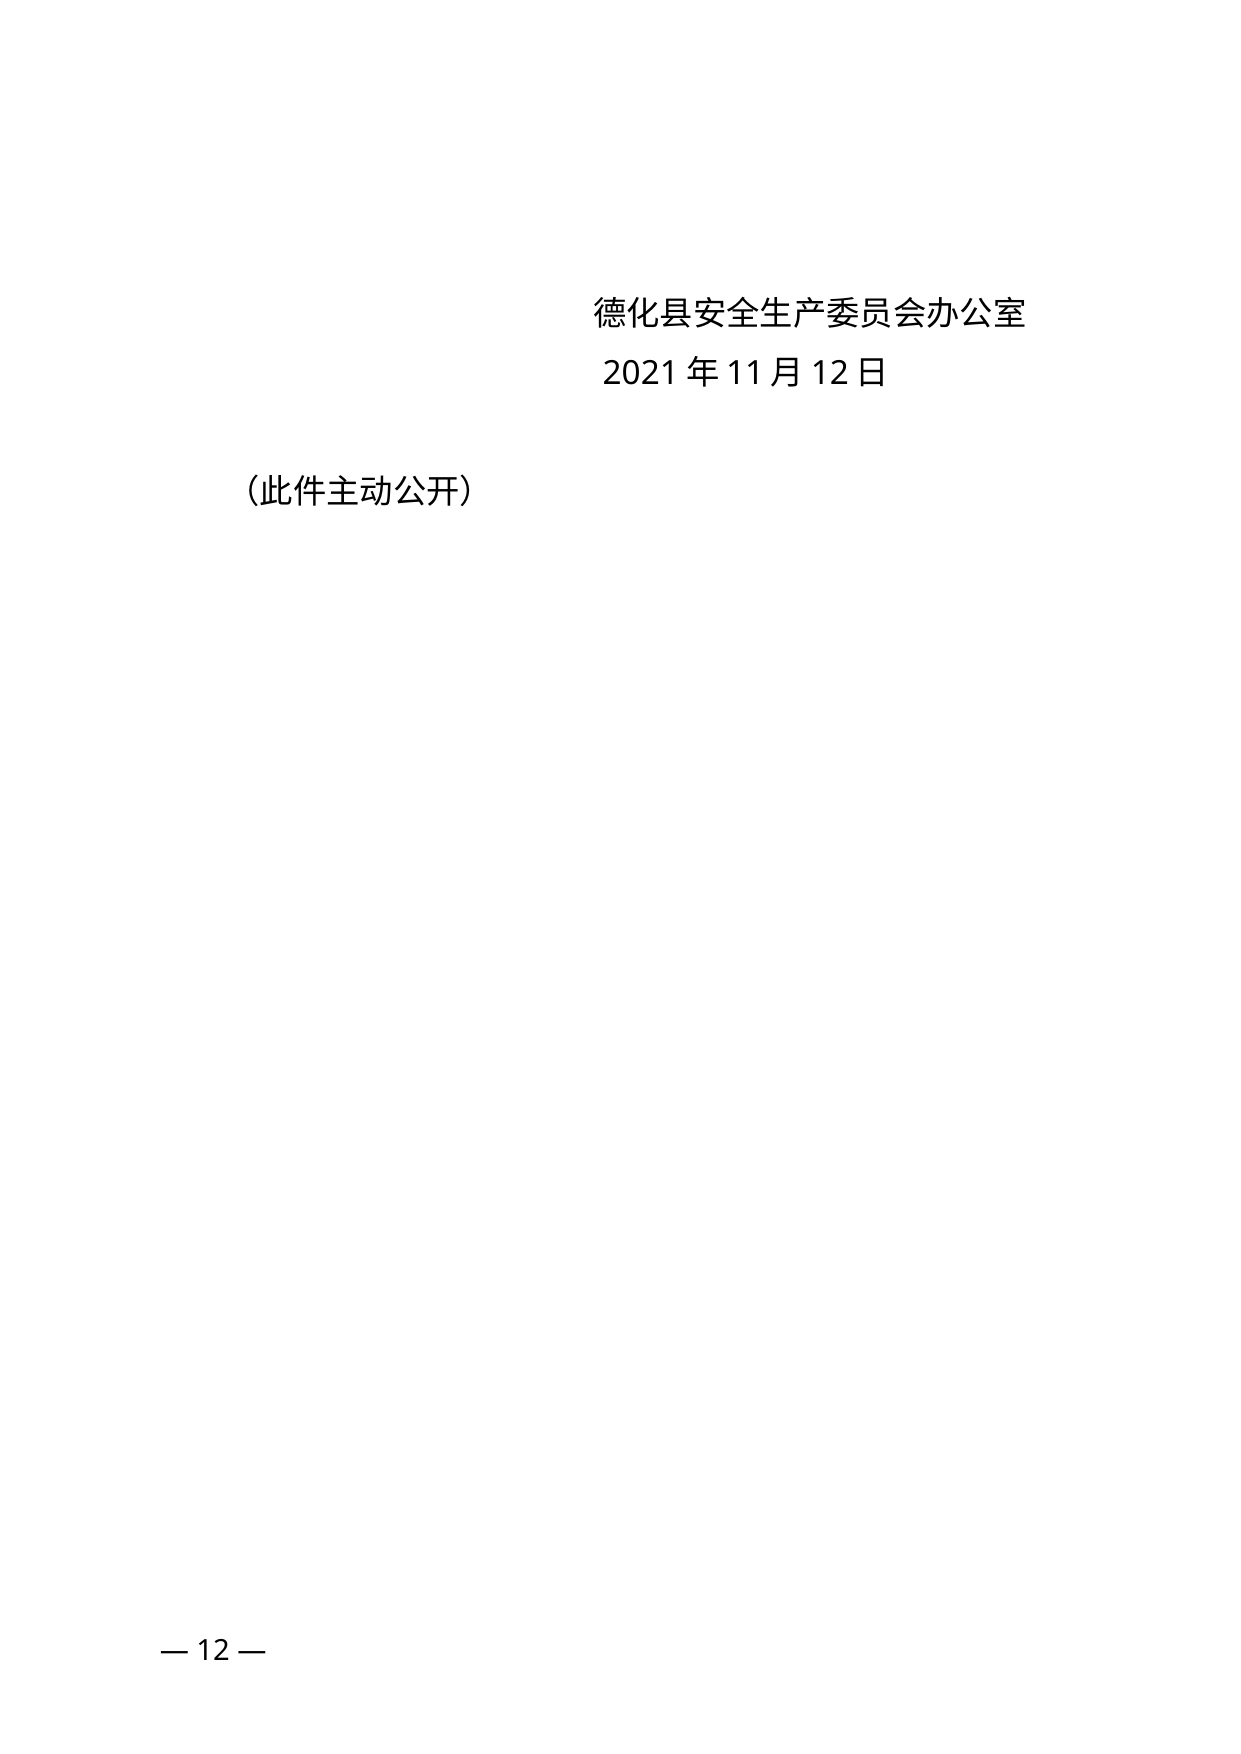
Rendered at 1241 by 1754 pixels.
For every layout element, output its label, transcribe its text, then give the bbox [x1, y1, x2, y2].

text （此件主动公开） [159, 456, 1081, 515]
text 德化县安全生产委员会办公室 [159, 278, 1081, 337]
text 2021年11月12日 [159, 337, 1081, 397]
